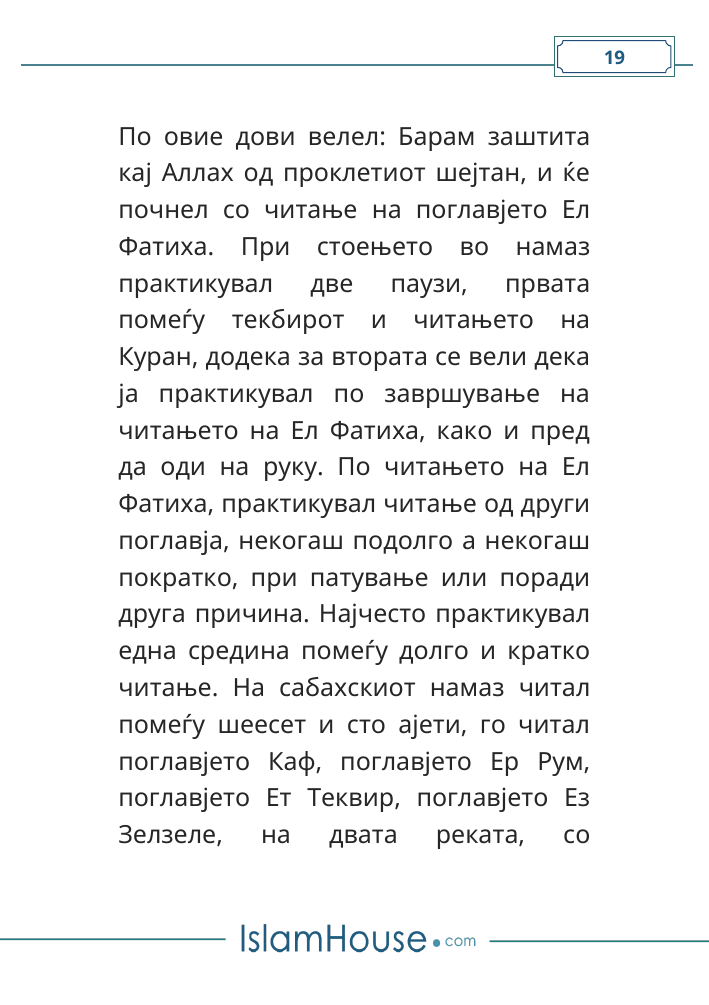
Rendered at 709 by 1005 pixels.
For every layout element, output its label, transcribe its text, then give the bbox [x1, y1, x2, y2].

picture [233, 919, 709, 959]
picture [0, 918, 226, 956]
